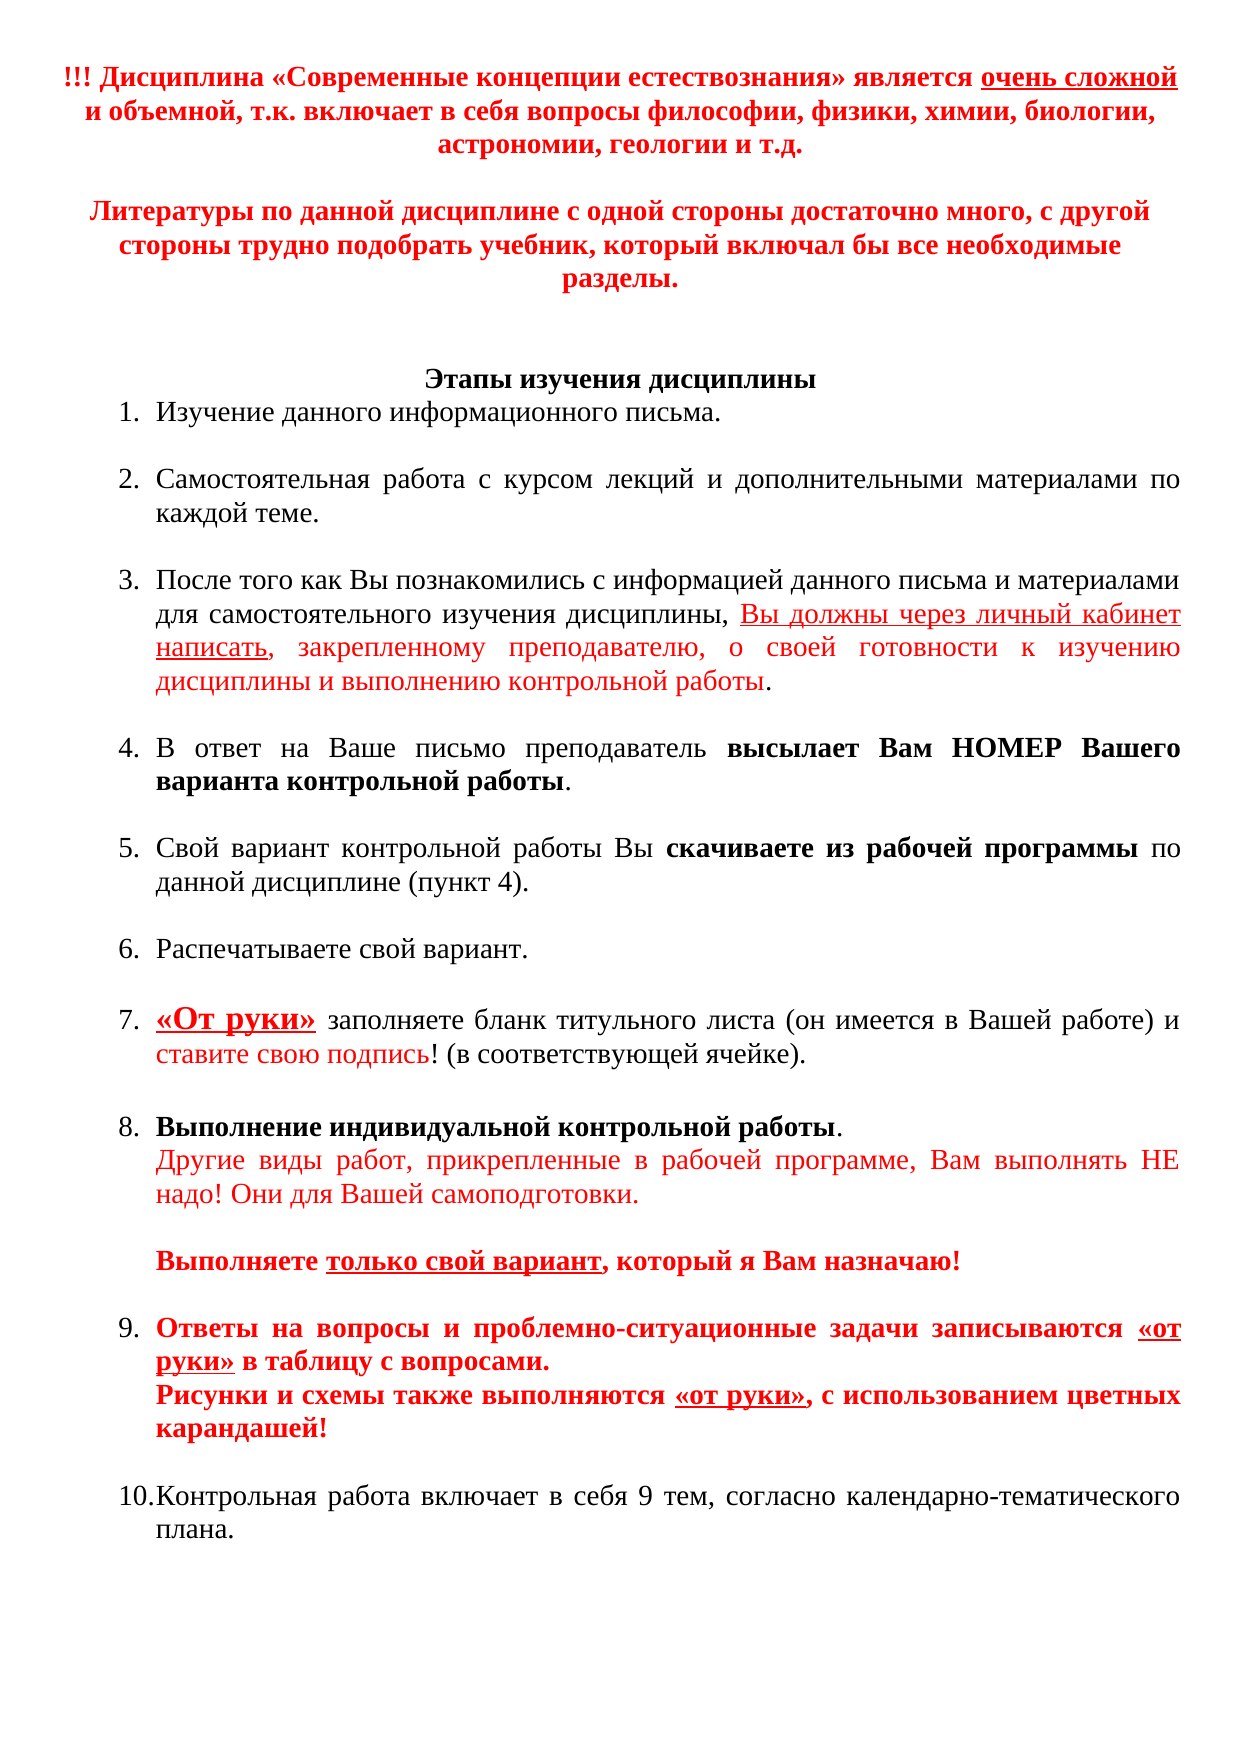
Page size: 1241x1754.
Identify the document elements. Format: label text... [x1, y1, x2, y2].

list Другие виды работ, прикрепленные в рабочей программе, Вам выполнять НЕ надо! Они для Вашей самоподготовки. [156, 1142, 1181, 1209]
text Литературы по данной дисциплине с одной стороны достаточно много, с другой стороны трудно подобрать учебник, который включал бы все необходимые разделы. [59, 193, 1181, 294]
list Самостоятельная работа с курсом лекций и дополнительными материалами по каждой теме. [118, 462, 1181, 529]
list Контрольная работа включает в себя 9 тем, согласно календарно-тематического плана. [118, 1478, 1181, 1545]
list Изучение данного информационного письма. [118, 394, 1181, 428]
list Рисунки и схемы также выполняются «от руки», с использованием цветных карандашей! [156, 1377, 1181, 1444]
list Выполняете только свой вариант, который я Вам назначаю! [156, 1243, 1181, 1276]
list Распечатываете свой вариант. [118, 931, 1181, 965]
list Выполнение индивидуальной контрольной работы. [118, 1109, 1181, 1142]
list После того как Вы познакомились с информацией данного письма и материалами для самостоятельного изучения дисциплины, Вы должны через личный кабинет написать, закрепленному преподавателю, о своей готовности к изучению дисциплины и выполнению контрольной работы. [118, 562, 1181, 696]
list В ответ на Ваше письмо преподаватель высылает Вам НОМЕР Вашего варианта контрольной работы. [118, 730, 1181, 797]
list «От руки» заполняете бланк титульного листа (он имеется в Вашей работе) и ставите свою подпись! (в соответствующей ячейке). [118, 998, 1181, 1070]
list Ответы на вопросы и проблемно-ситуационные задачи записываются «от руки» в таблицу с вопросами. [118, 1310, 1181, 1377]
list Свой вариант контрольной работы Вы скачиваете из рабочей программы по данной дисциплине (пункт 4). [118, 831, 1181, 898]
text Этапы изучения дисциплины [59, 361, 1181, 394]
text !!! Дисциплина «Современные концепции естествознания» является очень сложной и объемной, т.к. включает в себя вопросы философии, физики, химии, биологии, астрономии, геологии и т.д. [59, 59, 1181, 160]
